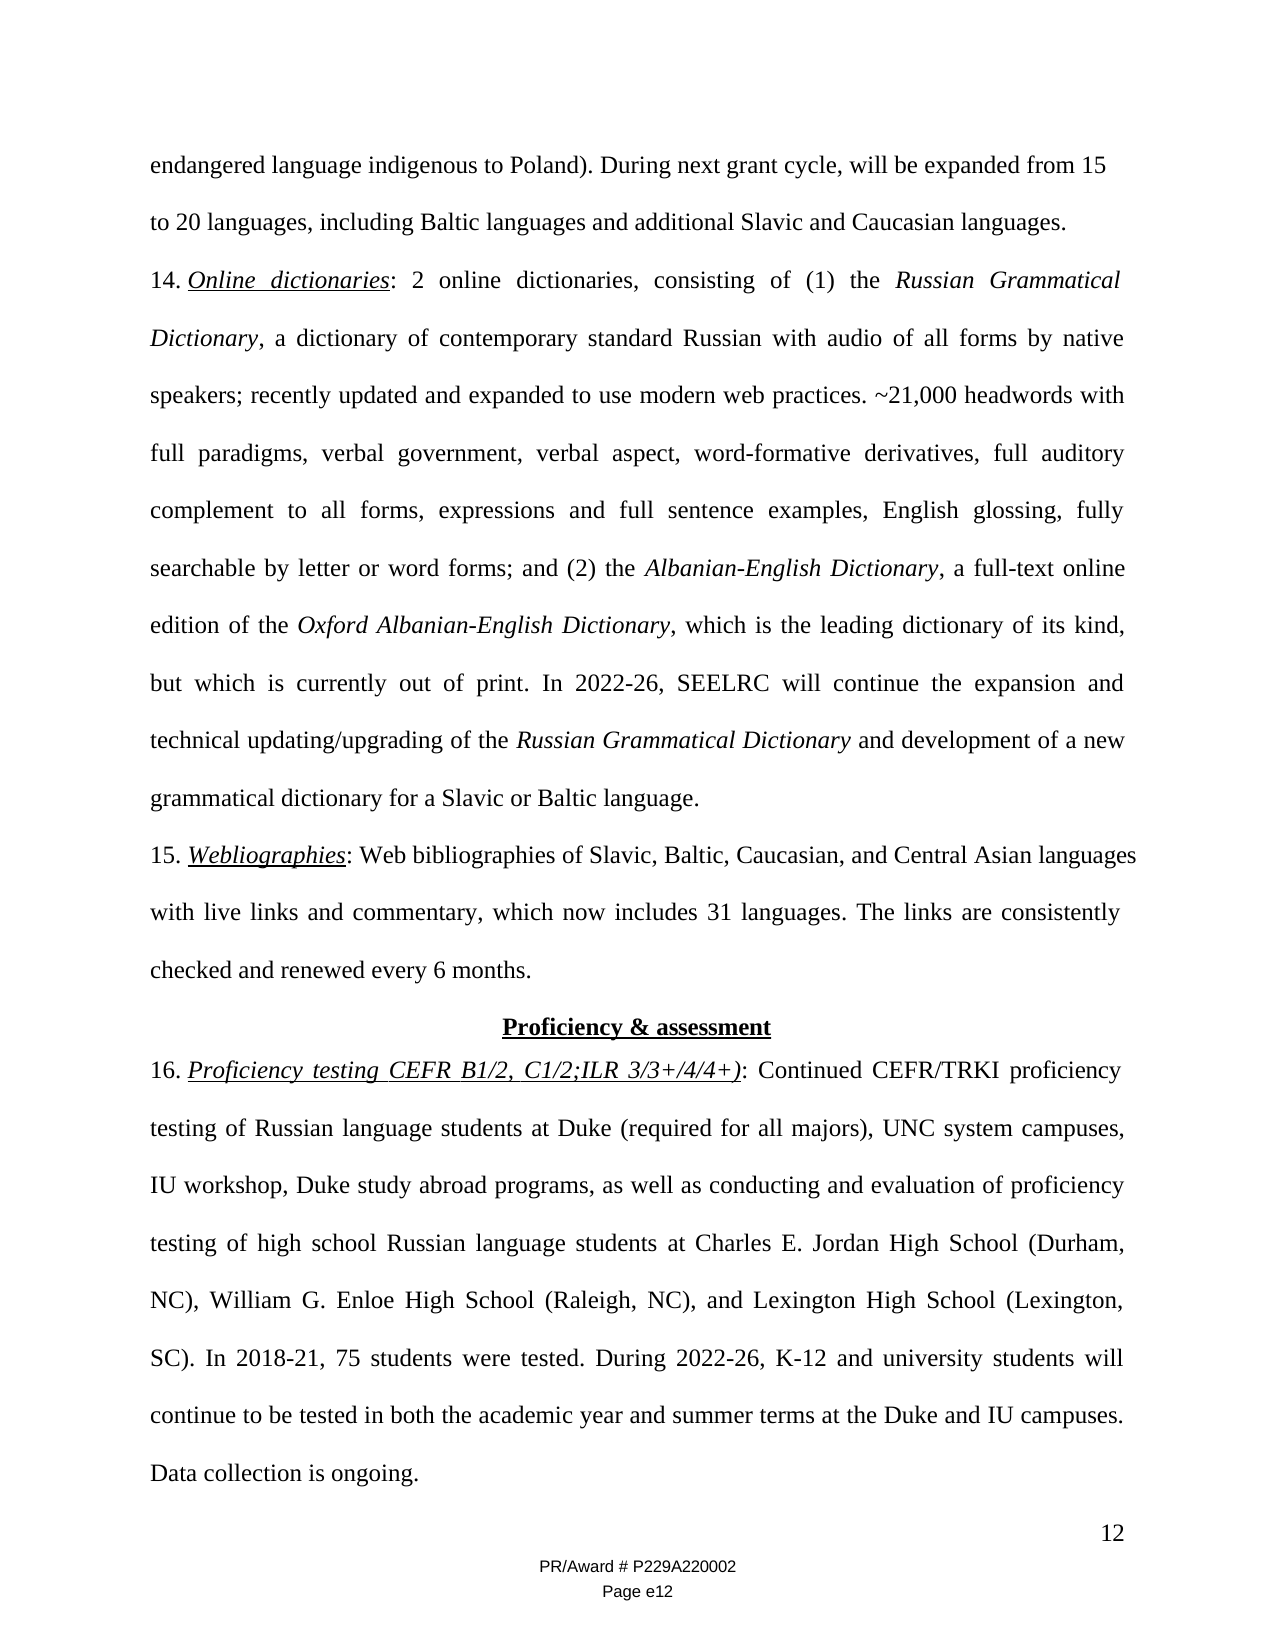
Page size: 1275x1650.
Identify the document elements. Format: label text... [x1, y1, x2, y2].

list Online dictionaries: 2 online dictionaries, consisting of (1) the Russian Grammatical [150, 265, 1148, 294]
text testing of Russian language students at Duke (required for all majors), UNC system campuses, IU workshop, Duke study abroad programs, as well as conducting and evaluation of proficiency testing of high school Russian language students at Charles E. Jordan High School (Durham, NC), William G. Enloe High School (Raleigh, NC), and Lexington High School (Lexington, SC). In 2018-21, 75 students were tested. During 2022-26, K-12 and university students will continue to be tested in both the academic year and summer terms at the Duke and IU campuses. Data collection is ongoing. [150, 1113, 1125, 1487]
list Proficiency testing CEFR B1/2, C1/2;ILR 3/3+/4/4+): Continued CEFR/TRKI proficiency [150, 1056, 1148, 1084]
list Webliographies: Web bibliographies of Slavic, Baltic, Caucasian, and Central Asian languages [150, 840, 1148, 869]
subtitle Proficiency & assessment [502, 1012, 1148, 1041]
text endangered language indigenous to Poland). During next grant cycle, will be expanded from 15 to 20 languages, including Baltic languages and additional Slavic and Caucasian languages. [150, 150, 1125, 236]
text Dictionary, a dictionary of contemporary standard Russian with audio of all forms by native speakers; recently updated and expanded to use modern web practices. ~21,000 headwords with full paradigms, verbal government, verbal aspect, word-formative derivatives, full auditory complement to all forms, expressions and full sentence examples, English glossing, fully searchable by letter or word forms; and (2) the Albanian-English Dictionary, a full-text online edition of the Oxford Albanian-English Dictionary, which is the leading dictionary of its kind, but which is currently out of print. In 2022-26, SEELRC will continue the expansion and technical updating/upgrading of the Russian Grammatical Dictionary and development of a new grammatical dictionary for a Slavic or Baltic language. [150, 323, 1125, 811]
text with live links and commentary, which now includes 31 languages. The links are consistently checked and renewed every 6 months. [150, 897, 1148, 984]
